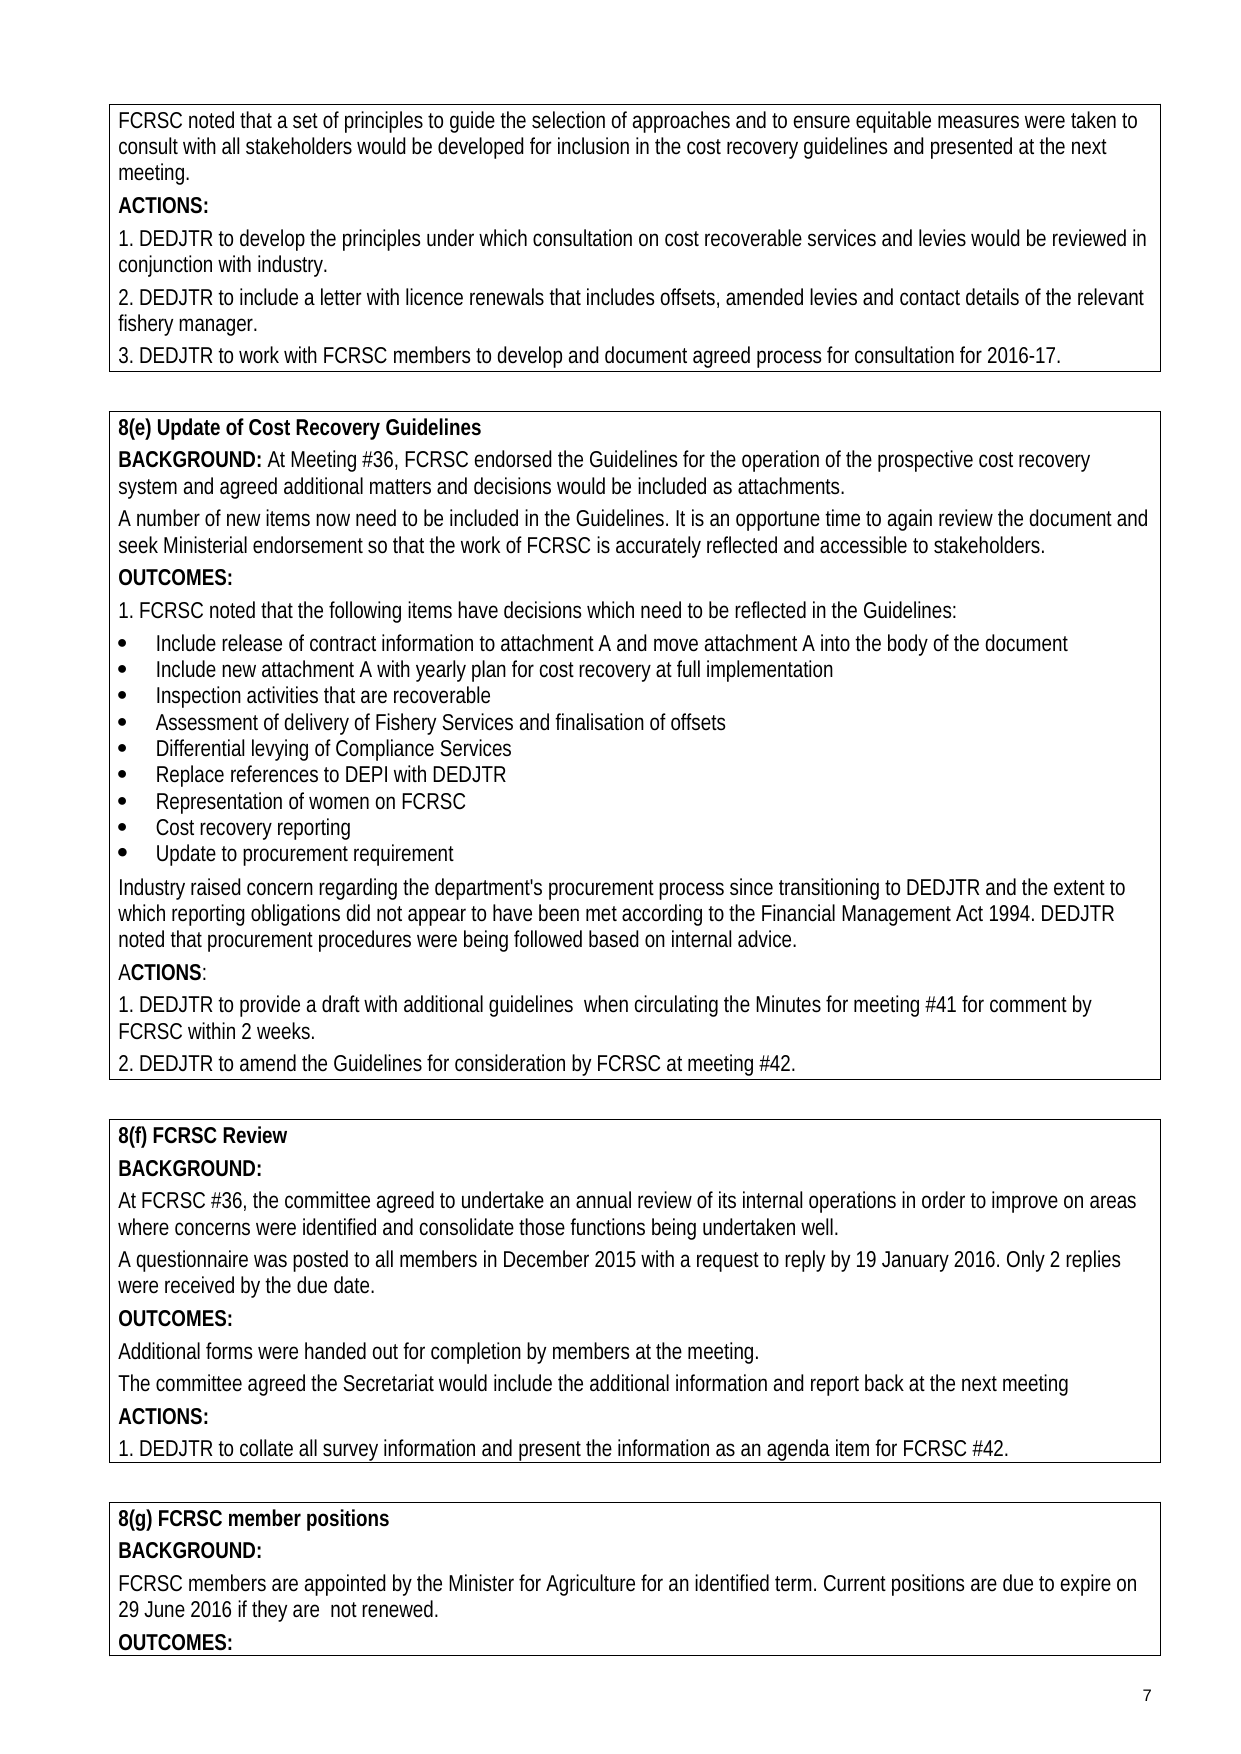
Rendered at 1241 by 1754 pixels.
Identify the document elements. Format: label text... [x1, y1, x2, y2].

list Differential levying of Compliance Services [118, 735, 1152, 761]
text 1. DEDJTR to provide a draft with additional guidelines when circulating the Minutes for meeting #41 for comment by FCRSC within 2 weeks. [110, 988, 1160, 1044]
text 2. DEDJTR to amend the Guidelines for consideration by FCRSC at meeting #42. [110, 1047, 1160, 1079]
text 2. DEDJTR to include a letter with licence renewals that includes offsets, amended levies and contact details of the relevant fishery manager. [110, 280, 1160, 336]
text 1. DEDJTR to collate all survey information and present the information as an agenda item for FCRSC #42. [110, 1432, 1160, 1462]
text OUTCOMES: [110, 1302, 1160, 1331]
text ACTIONS: [110, 189, 1160, 218]
text FCRSC members are appointed by the Minister for Agriculture for an identified term. Current positions are due to expire on 29 June 2016 if they are not renewed. [110, 1567, 1160, 1623]
text BACKGROUND: [110, 1151, 1160, 1181]
text ACTIONS: [110, 1400, 1160, 1429]
list Assessment of delivery of Fishery Services and finalisation of offsets [118, 709, 1152, 735]
text 1. FCRSC noted that the following items have decisions which need to be reflected in the Guidelines: [110, 594, 1160, 623]
text At FCRSC #36, the committee agreed to undertake an annual review of its internal operations in order to improve on areas where concerns were identified and consolidate those functions being undertaken well. [110, 1184, 1160, 1240]
text The committee agreed the Secretariat would include the additional information and report back at the next meeting [110, 1367, 1160, 1397]
list Replace references to DEPI with DEDJTR [118, 761, 1152, 788]
list Cost recovery reporting [118, 814, 1152, 840]
text A questionnaire was posted to all members in December 2015 with a request to reply by 19 January 2016. Only 2 replies were received by the due date. [110, 1243, 1160, 1299]
text A number of new items now need to be included in the Guidelines. It is an opportune time to again review the document and seek Ministerial endorsement so that the work of FCRSC is accurately reflected and accessible to stakeholders. [110, 502, 1160, 558]
list Update to procurement requirement [118, 840, 1152, 867]
list Include new attachment A with yearly plan for cost recovery at full implementation [118, 656, 1152, 682]
text Industry raised concern regarding the department's procurement process since transitioning to DEDJTR and the extent to which reporting obligations did not appear to have been met according to the Financial Management Act 1994. DEDJTR noted that procurement procedures were being followed based on internal advice. [110, 870, 1160, 953]
list Inspection activities that are recoverable [118, 682, 1152, 709]
text 8(g) FCRSC member positions [110, 1503, 1160, 1531]
text OUTCOMES: [110, 1626, 1160, 1655]
list Include release of contract information to attachment A and move attachment A into the body of the document [110, 626, 1160, 656]
text 8(f) FCRSC Review [110, 1120, 1160, 1148]
text BACKGROUND: [110, 1534, 1160, 1564]
text FCRSC noted that a set of principles to guide the selection of approaches and to ensure equitable measures were taken to consult with all stakeholders would be developed for inclusion in the cost recovery guidelines and presented at the next meeting. [110, 105, 1160, 186]
text Additional forms were handed out for completion by members at the meeting. [110, 1334, 1160, 1364]
text ACTIONS: [110, 956, 1160, 985]
text 3. DEDJTR to work with FCRSC members to develop and document agreed process for consultation for 2016-17. [110, 339, 1160, 371]
text 8(e) Update of Cost Recovery Guidelines [110, 412, 1160, 440]
text 1. DEDJTR to develop the principles under which consultation on cost recoverable services and levies would be reviewed in conjunction with industry. [110, 221, 1160, 277]
text BACKGROUND: At Meeting #36, FCRSC endorsed the Guidelines for the operation of the prospective cost recovery system and agreed additional matters and decisions would be included as attachments. [110, 443, 1160, 499]
text OUTCOMES: [110, 561, 1160, 591]
list Representation of women on FCRSC [118, 788, 1152, 814]
